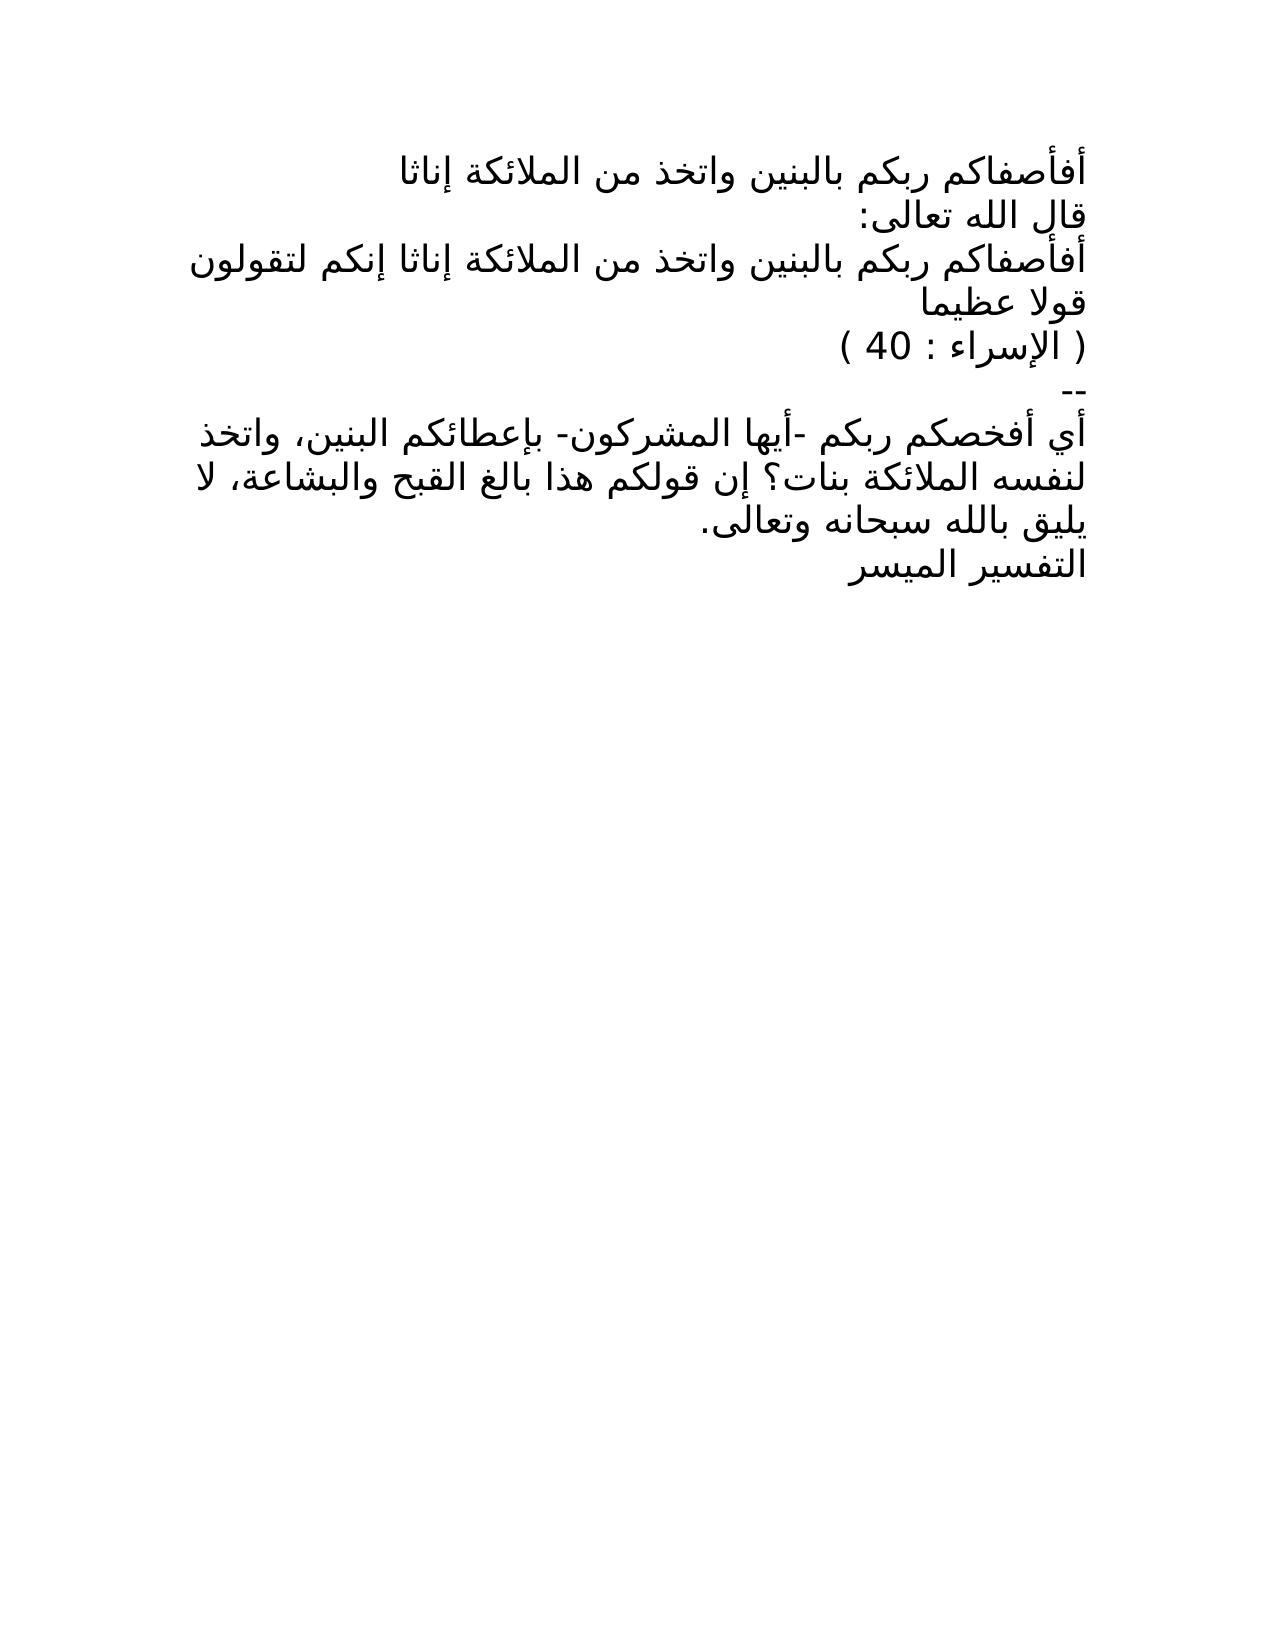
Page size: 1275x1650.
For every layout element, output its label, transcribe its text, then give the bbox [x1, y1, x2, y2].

text -- [187, 368, 1087, 412]
text التفسير الميسر [187, 543, 1087, 586]
text أي أفخصكم ربكم -أيها المشركون- بإعطائكم البنين، واتخذ لنفسه الملائكة بنات؟ إن قولكم هذا بالغ القبح والبشاعة، لا يليق بالله سبحانه وتعالى. [187, 412, 1087, 543]
text ( الإسراء : 40 ) [187, 324, 1087, 368]
text قال الله تعالى: [187, 194, 1087, 237]
text أفأصفاكم ربكم بالبنين واتخذ من الملائكة إناثا [187, 150, 1087, 194]
text أفأصفاكم ربكم بالبنين واتخذ من الملائكة إناثا إنكم لتقولون قولا عظيما [187, 237, 1087, 324]
